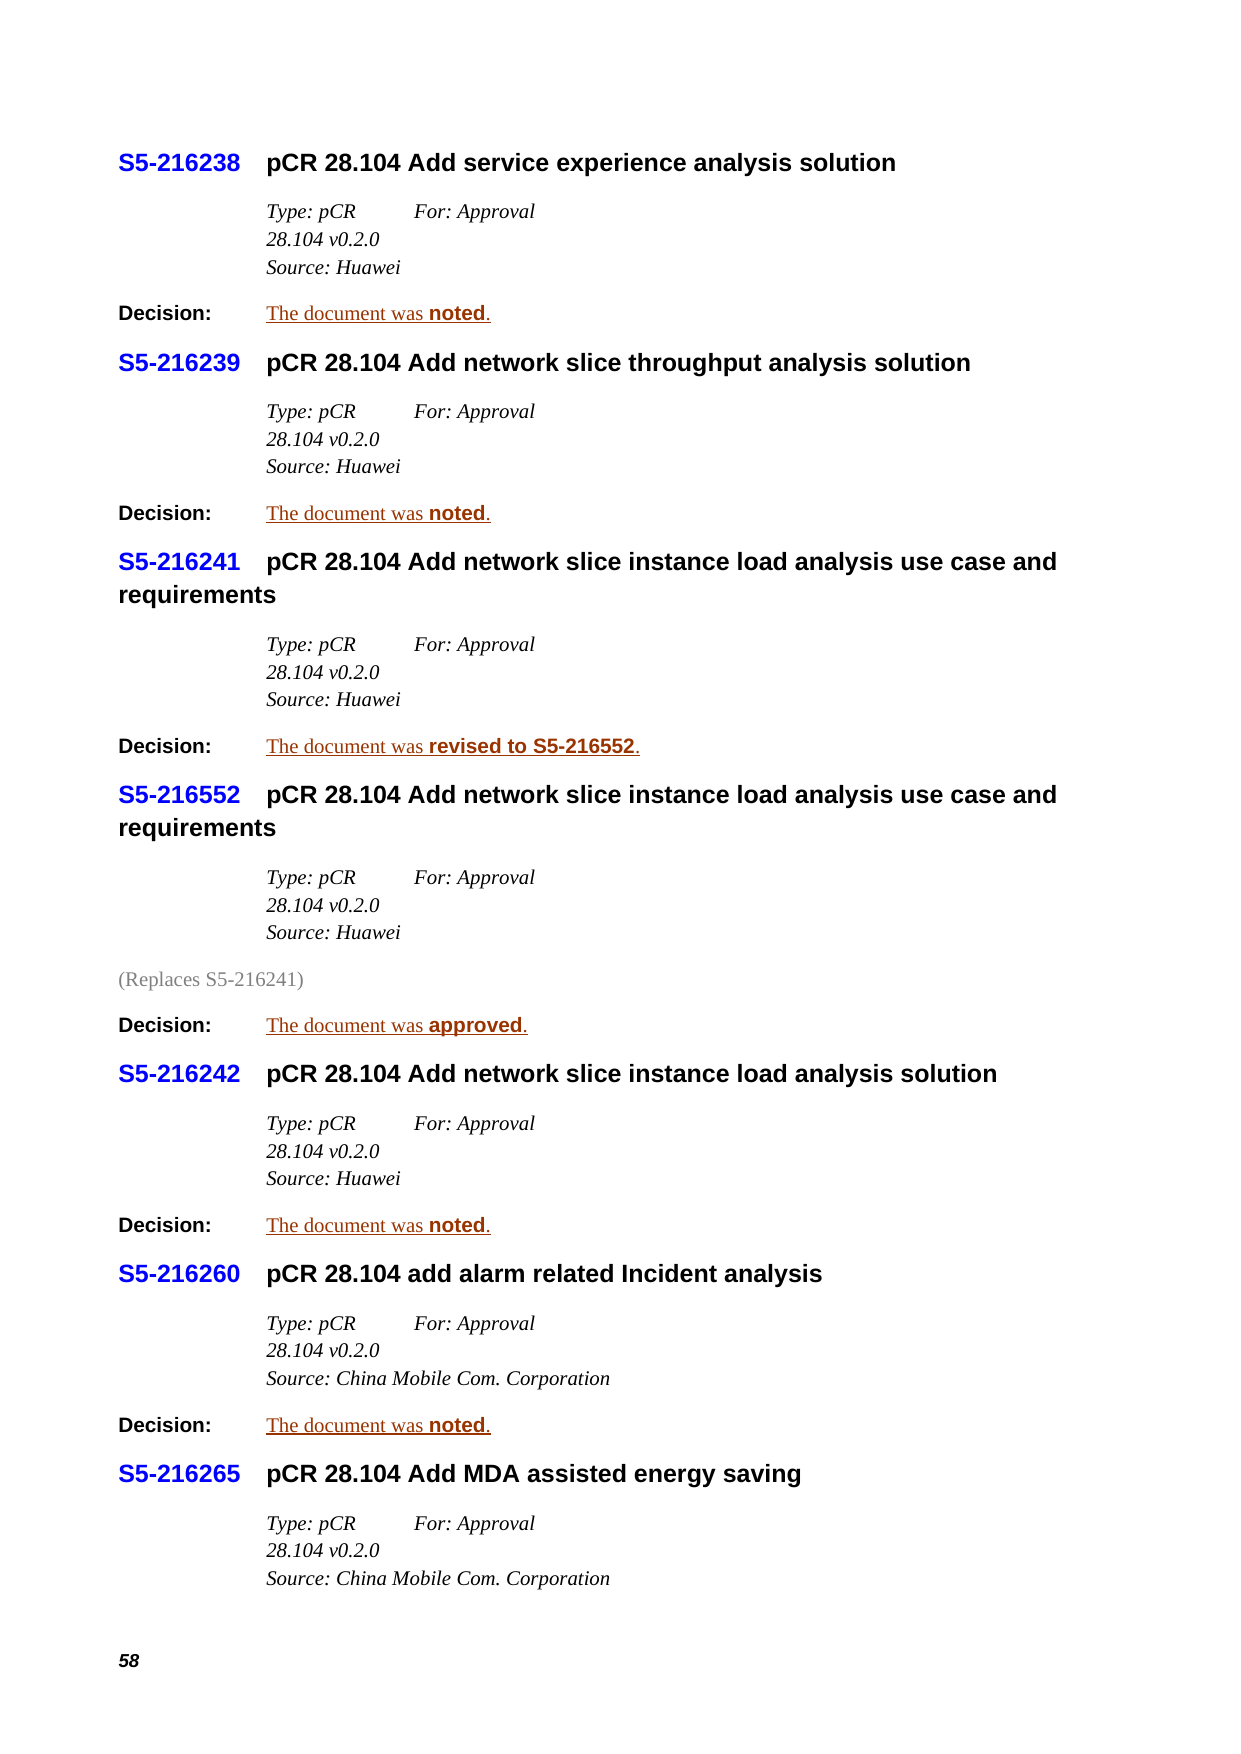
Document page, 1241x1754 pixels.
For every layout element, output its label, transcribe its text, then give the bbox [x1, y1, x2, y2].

text S5-216242 pCR 28.104 Add network slice instance load analysis solution [118, 1059, 1122, 1088]
text S5-216260 pCR 28.104 add alarm related Incident analysis [118, 1259, 1122, 1288]
text Type: pCR For: Approval 28.104 v0.2.0 Source: Huawei [118, 399, 1122, 478]
text S5-216239 pCR 28.104 Add network slice throughput analysis solution [118, 347, 1122, 376]
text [118, 199, 1122, 279]
text Type: pCR For: Approval 28.104 v0.2.0 Source: China Mobile Com. Corporation [118, 1311, 1122, 1390]
text Type: pCR For: Approval 28.104 v0.2.0 Source: Huawei [118, 632, 1122, 711]
text Decision: The document was noted. [118, 501, 1122, 525]
text Decision: The document was noted. [118, 301, 1122, 325]
text Decision: The document was approved. [118, 1013, 1122, 1037]
text (Replaces S5-216241) [118, 966, 1122, 991]
text Decision: The document was revised to S5-216552. [118, 734, 1122, 758]
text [118, 1511, 1122, 1590]
text S5-216552 pCR 28.104 Add network slice instance load analysis use case and requirements [118, 780, 1122, 842]
text Type: pCR For: Approval 28.104 v0.2.0 Source: Huawei [118, 865, 1122, 944]
text Decision: The document was noted. [118, 1412, 1122, 1437]
text Decision: The document was noted. [118, 1213, 1122, 1237]
text S5-216238 pCR 28.104 Add service experience analysis solution [118, 148, 1122, 176]
text S5-216241 pCR 28.104 Add network slice instance load analysis use case and requirements [118, 547, 1122, 609]
text Type: pCR For: Approval 28.104 v0.2.0 Source: Huawei [118, 1111, 1122, 1190]
text S5-216265 pCR 28.104 Add MDA assisted energy saving [118, 1459, 1122, 1488]
